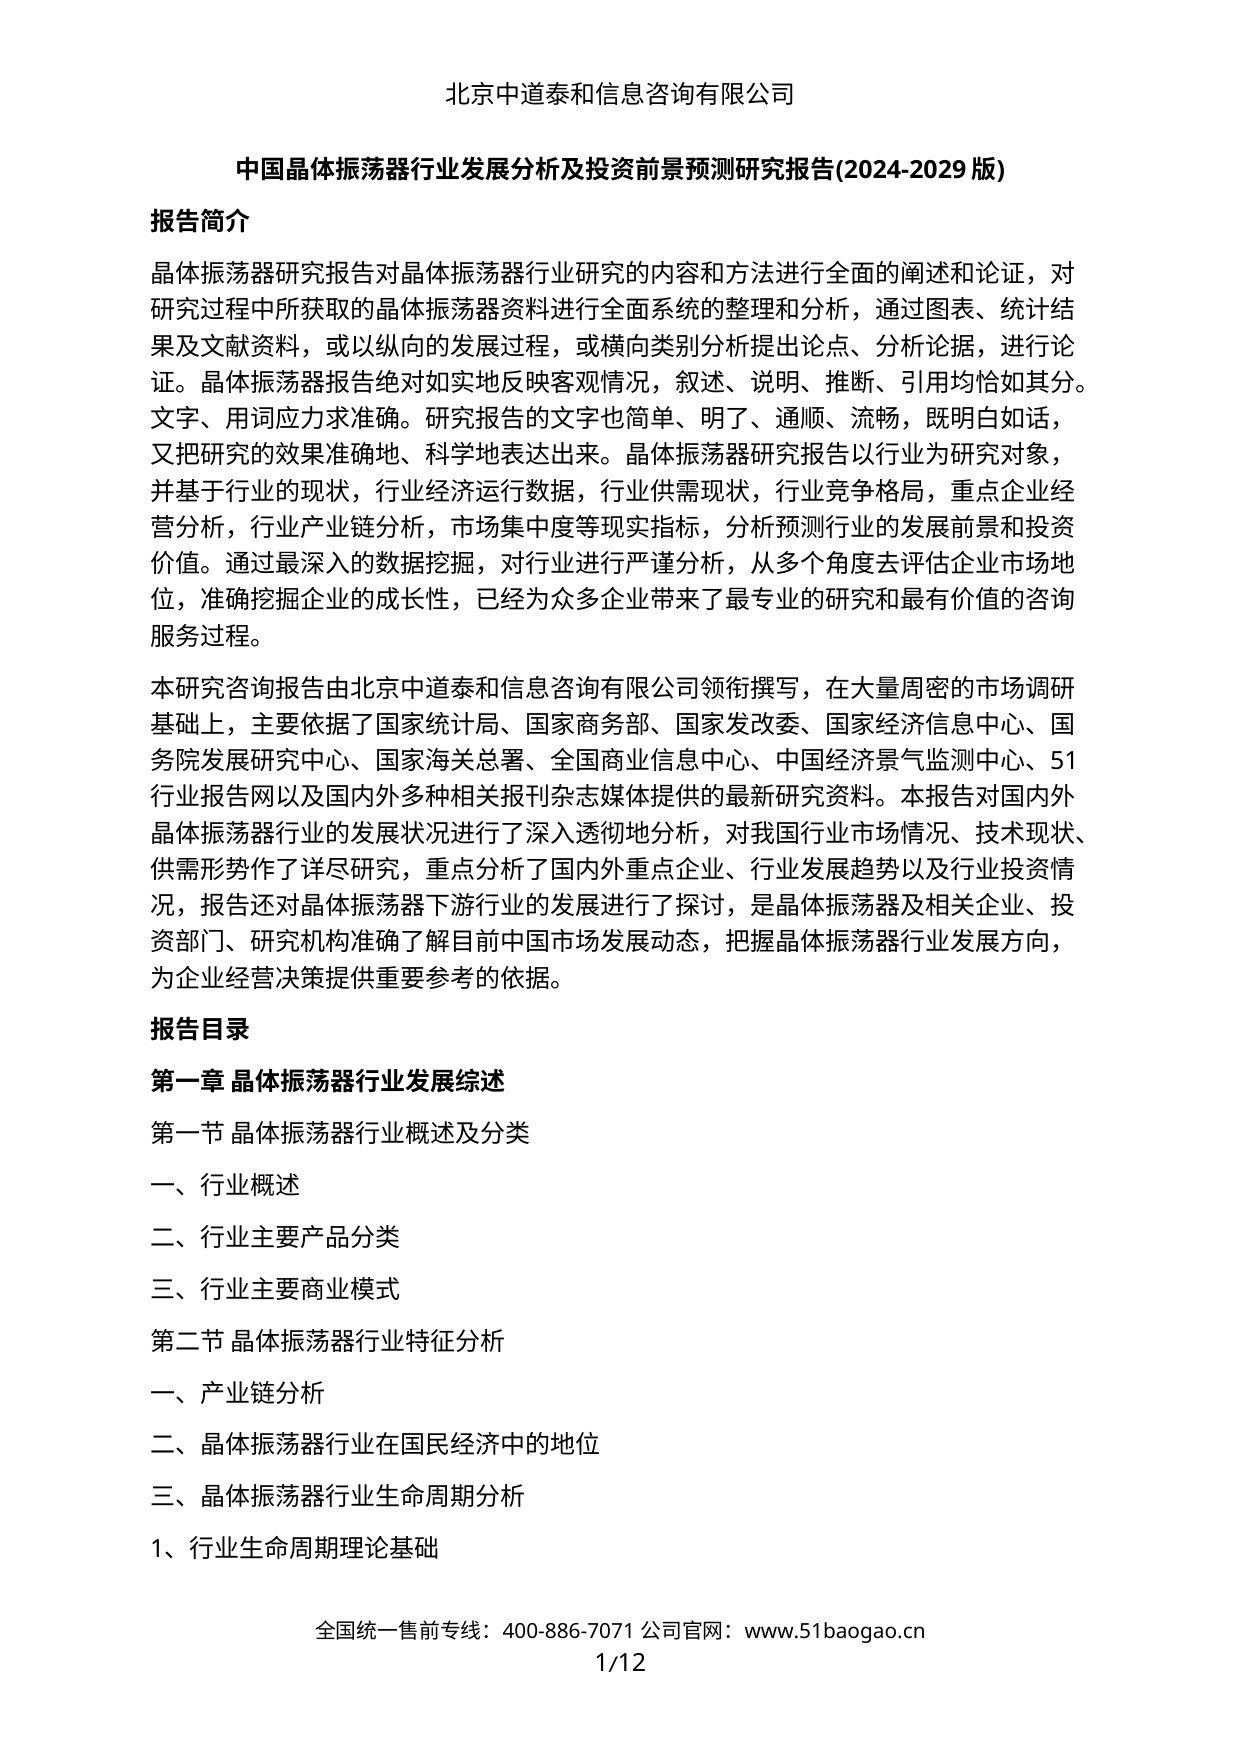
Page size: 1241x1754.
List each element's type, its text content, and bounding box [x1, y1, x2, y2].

text 一、产业链分析 [150, 1373, 1090, 1409]
text 三、行业主要商业模式 [150, 1269, 1090, 1306]
text 晶体振荡器研究报告对晶体振荡器行业研究的内容和方法进行全面的阐述和论证，对研究过程中所获取的晶体振荡器资料进行全面系统的整理和分析，通过图表、统计结果及文献资料，或以纵向的发展过程，或横向类别分析提出论点、分析论据，进行论证。晶体振荡器报告绝对如实地反映客观情况，叙述、说明、推断、引用均恰如其分。文字、用词应力求准确。研究报告的文字也简单、明了、通顺、流畅，既明白如话，又把研究的效果准确地、科学地表达出来。晶体振荡器研究报告以行业为研究对象，并基于行业的现状，行业经济运行数据，行业供需现状，行业竞争格局，重点企业经营分析，行业产业链分析，市场集中度等现实指标，分析预测行业的发展前景和投资价值。通过最深入的数据挖掘，对行业进行严谨分析，从多个角度去评估企业市场地位，准确挖掘企业的成长性，已经为众多企业带来了最专业的研究和最有价值的咨询服务过程。 [150, 254, 1090, 652]
text 1、行业生命周期理论基础 [150, 1529, 1090, 1565]
text 第一章 晶体振荡器行业发展综述 [150, 1062, 1090, 1098]
text 三、晶体振荡器行业生命周期分析 [150, 1477, 1090, 1513]
text 二、晶体振荡器行业在国民经济中的地位 [150, 1425, 1090, 1461]
text 中国晶体振荡器行业发展分析及投资前景预测研究报告(2024-2029版) [150, 150, 1090, 186]
text 第二节 晶体振荡器行业特征分析 [150, 1321, 1090, 1357]
text 本研究咨询报告由北京中道泰和信息咨询有限公司领衔撰写，在大量周密的市场调研基础上，主要依据了国家统计局、国家商务部、国家发改委、国家经济信息中心、国务院发展研究中心、国家海关总署、全国商业信息中心、中国经济景气监测中心、51行业报告网以及国内外多种相关报刊杂志媒体提供的最新研究资料。本报告对国内外晶体振荡器行业的发展状况进行了深入透彻地分析，对我国行业市场情况、技术现状、供需形势作了详尽研究，重点分析了国内外重点企业、行业发展趋势以及行业投资情况，报告还对晶体振荡器下游行业的发展进行了探讨，是晶体振荡器及相关企业、投资部门、研究机构准确了解目前中国市场发展动态，把握晶体振荡器行业发展方向，为企业经营决策提供重要参考的依据。 [150, 668, 1090, 994]
text 一、行业概述 [150, 1166, 1090, 1202]
text 二、行业主要产品分类 [150, 1217, 1090, 1254]
text 报告目录 [150, 1010, 1090, 1046]
text 报告简介 [150, 202, 1090, 238]
text 第一节 晶体振荡器行业概述及分类 [150, 1114, 1090, 1150]
